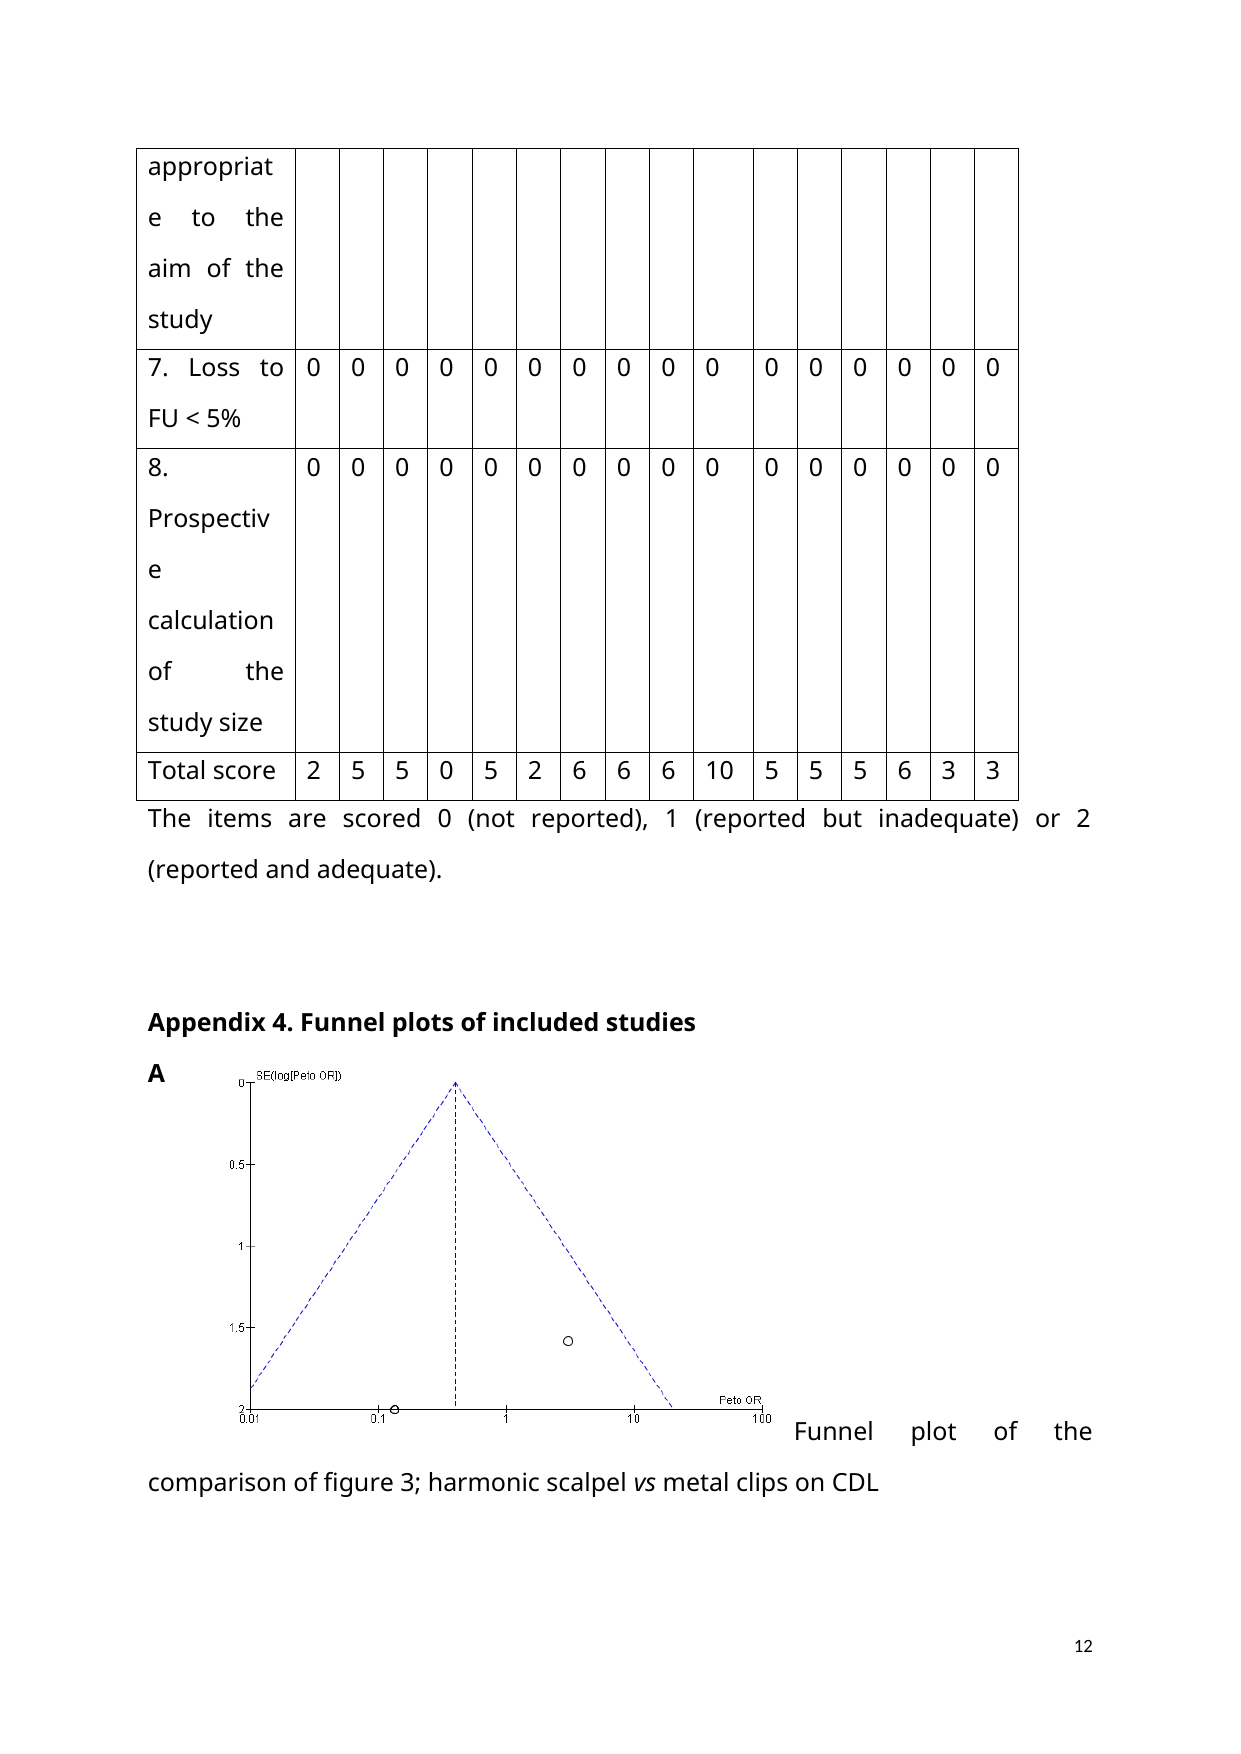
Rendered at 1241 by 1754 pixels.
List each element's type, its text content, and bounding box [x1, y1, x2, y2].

table_cell 0 [561, 449, 605, 752]
text Funnel plot of the comparison of figure 3; harmonic scalpel vs metal clips on CDL [148, 1413, 1093, 1498]
table_cell 0 [754, 350, 797, 448]
table_cell 6 [561, 753, 605, 800]
table_cell 0 [887, 449, 930, 752]
table_cell 0 [754, 149, 797, 349]
table_cell 3 [931, 753, 974, 800]
table_cell 0 [340, 350, 383, 448]
table_cell 0 [650, 350, 693, 448]
table_cell 0 [650, 449, 693, 752]
table_cell 5 [384, 753, 427, 800]
table_cell 2 [694, 149, 753, 349]
table_cell 5 [798, 753, 841, 800]
table_cell 0 [428, 449, 472, 752]
table_cell 2 [517, 753, 560, 800]
table_cell 5 [754, 753, 797, 800]
table_cell 0 [428, 149, 472, 349]
text The items are scored 0 (not reported), 1 (reported but inadequate) or 2 (reported and adequate). [148, 801, 1093, 886]
table_cell 0 [473, 149, 516, 349]
table_cell 0 [931, 350, 974, 448]
table_cell 0 [384, 449, 427, 752]
table_cell 0 [473, 350, 516, 448]
table_cell 5 [842, 753, 886, 800]
table_cell 0 [517, 149, 560, 349]
table_cell 3 [975, 753, 1018, 800]
table_cell 0 [296, 350, 339, 448]
table_cell 6 [650, 753, 693, 800]
table_cell 0 [694, 449, 753, 752]
table_cell 8. Prospective calculation of the study size [137, 449, 295, 752]
table_cell 0 [384, 350, 427, 448]
table_cell 0 [975, 149, 1018, 349]
table_cell 7. Loss to FU < 5% [137, 350, 295, 448]
table_cell 0 [428, 753, 472, 800]
table_cell 2 [561, 149, 605, 349]
table_cell 0 [798, 149, 841, 349]
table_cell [137, 149, 295, 349]
table_cell 0 [650, 149, 693, 349]
table_cell 0 [975, 350, 1018, 448]
table_cell 5 [473, 753, 516, 800]
table_cell 0 [931, 449, 974, 752]
table_cell 6 [606, 753, 649, 800]
table_cell 0 [428, 350, 472, 448]
table_cell 10 [694, 753, 753, 800]
table_cell 5 [340, 753, 383, 800]
table_cell 0 [384, 149, 427, 349]
table_cell 0 [561, 350, 605, 448]
table_cell 0 [842, 449, 886, 752]
table_cell 0 [606, 449, 649, 752]
table_cell 0 [694, 350, 753, 448]
table_cell 6 [887, 753, 930, 800]
table_cell 0 [340, 149, 383, 349]
table_cell 0 [798, 449, 841, 752]
table_cell 0 [517, 449, 560, 752]
table_cell 0 [842, 149, 886, 349]
table_cell 0 [606, 149, 649, 349]
table_cell 2 [887, 149, 930, 349]
table_cell 2 [296, 753, 339, 800]
table_cell 0 [975, 449, 1018, 752]
table_cell 0 [887, 350, 930, 448]
table_cell Total score [137, 753, 295, 800]
table_cell 0 [296, 149, 339, 349]
table_cell 0 [473, 449, 516, 752]
table_cell 0 [340, 449, 383, 752]
table_cell 0 [931, 149, 974, 349]
table_cell 0 [517, 350, 560, 448]
table_cell 0 [754, 449, 797, 752]
picture [220, 1067, 775, 1438]
table_cell 0 [842, 350, 886, 448]
table_cell 0 [606, 350, 649, 448]
text Appendix 4. Funnel plots of included studies [148, 1005, 1093, 1039]
table_cell 0 [798, 350, 841, 448]
table_cell 0 [296, 449, 339, 752]
text A [148, 1056, 1093, 1090]
